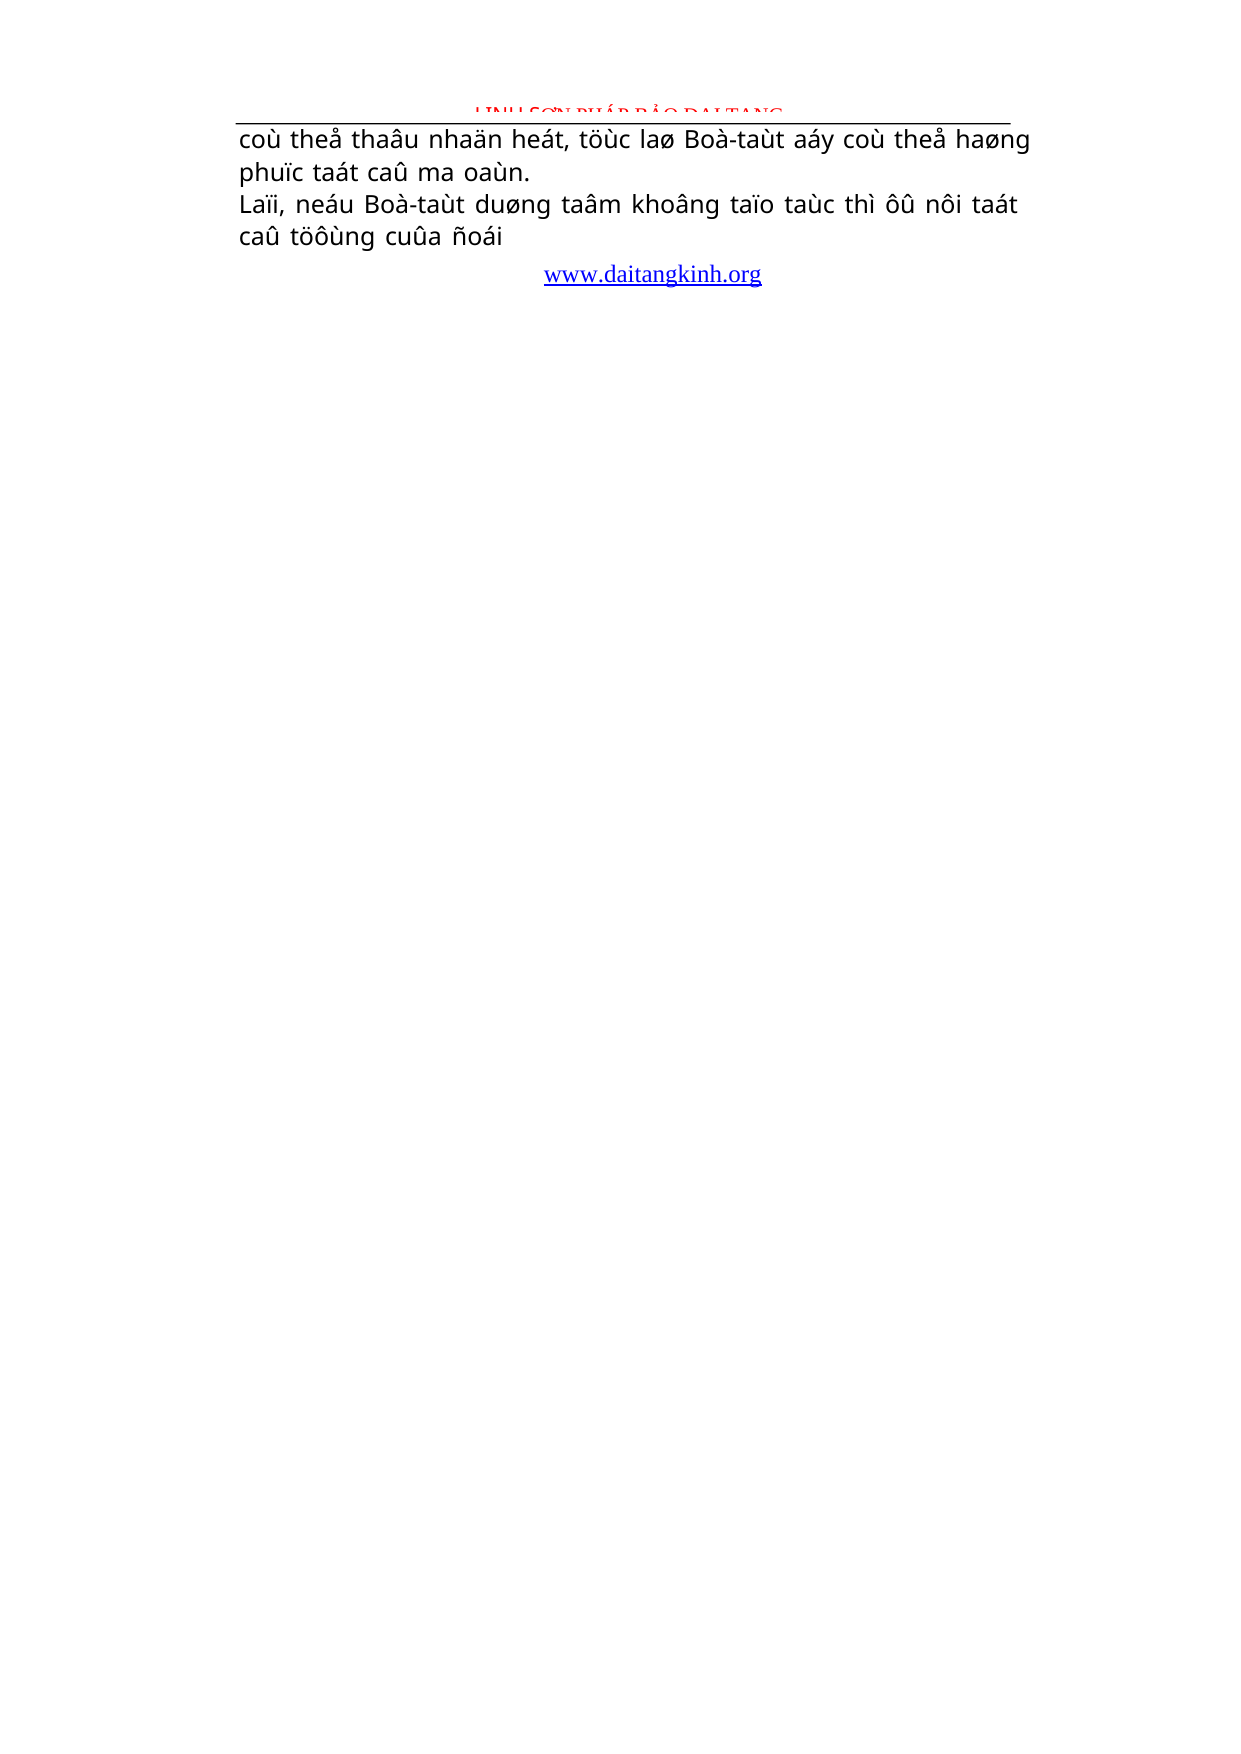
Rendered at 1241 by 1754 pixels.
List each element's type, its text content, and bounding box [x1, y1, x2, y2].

text coù theå thaâu nhaän heát, töùc laø Boà-taùt aáy coù theå haøng phuïc taát caû ma oaùn. [239, 123, 1065, 187]
text Laïi, neáu Boà-taùt duøng taâm khoâng taïo taùc thì ôû nôi taát caû töôùng cuûa ñoái [239, 187, 1065, 252]
text www.daitangkinh.org [261, 259, 1044, 288]
